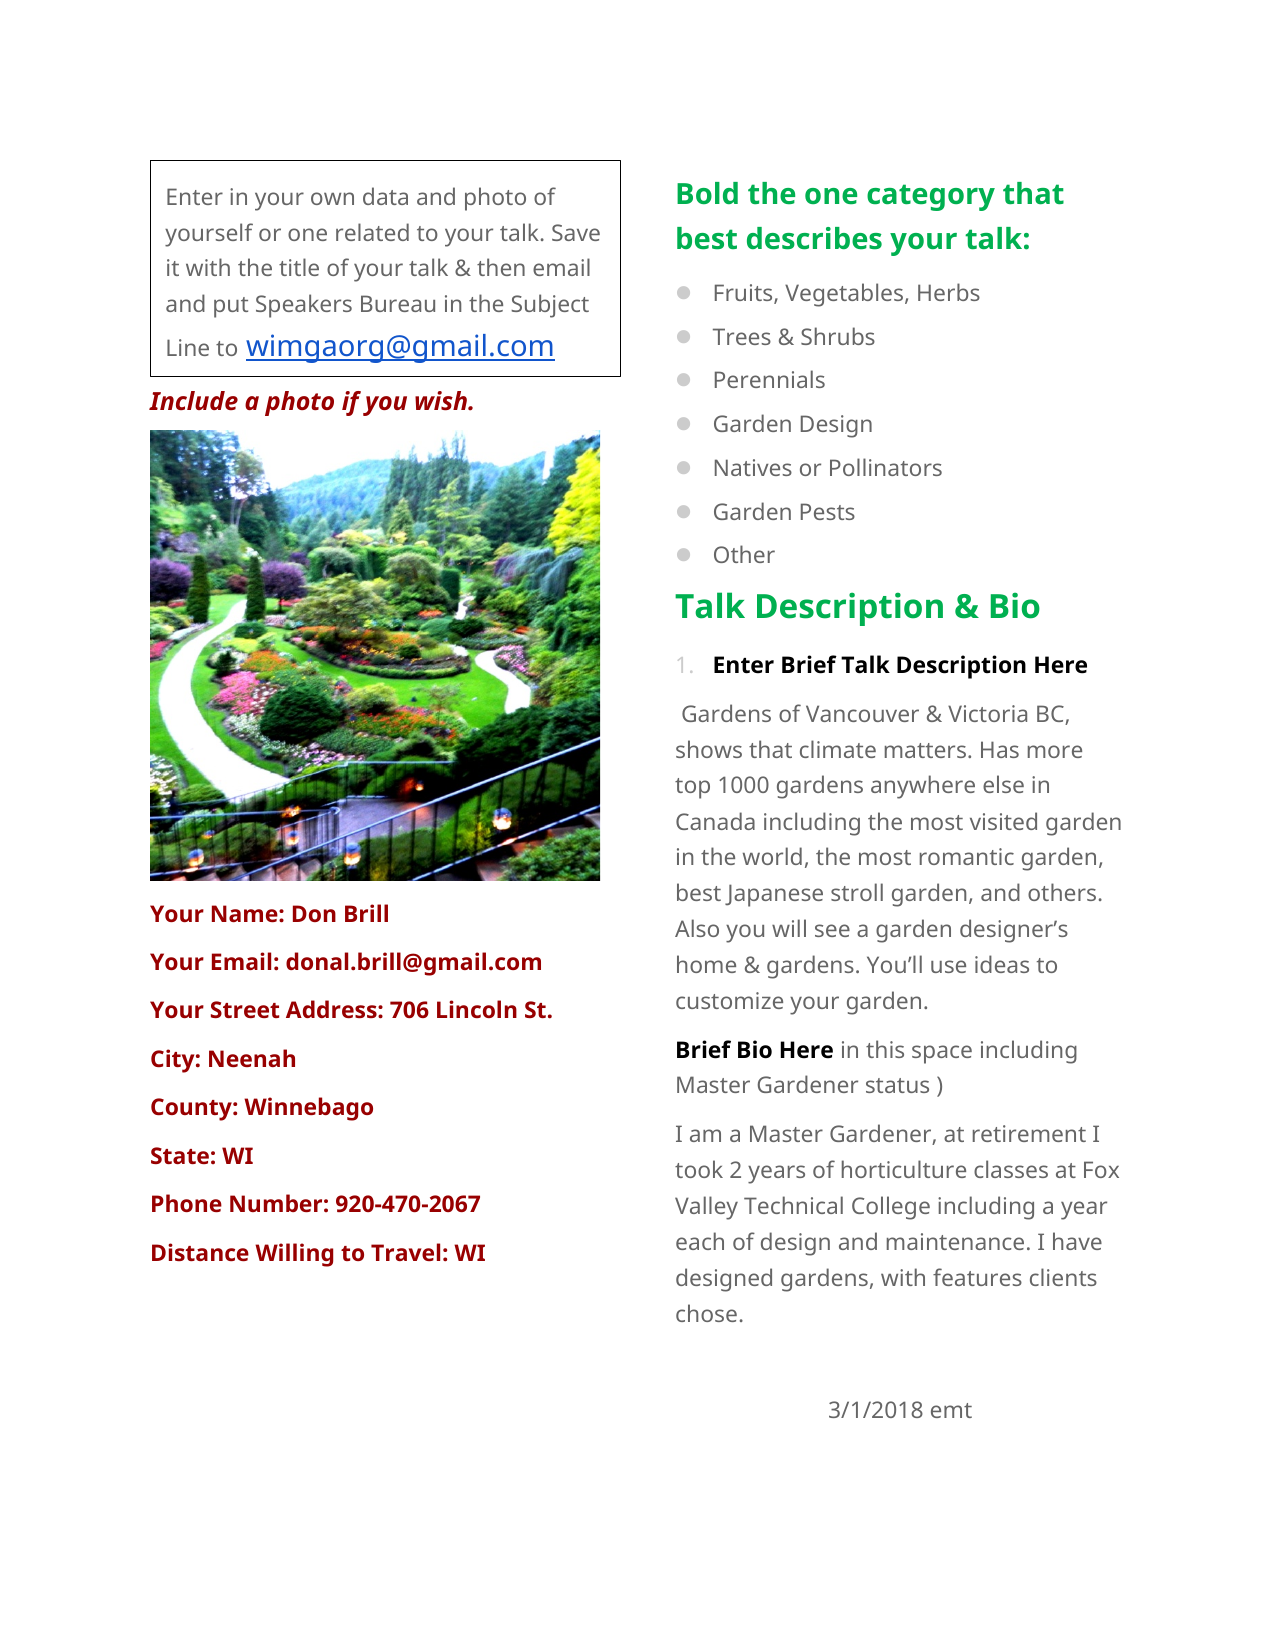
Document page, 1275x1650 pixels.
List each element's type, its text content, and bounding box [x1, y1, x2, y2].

list Trees & Shrubs [675, 320, 1125, 352]
list Natives or Pollinators [675, 452, 1125, 483]
text County: Winnebago [150, 1091, 600, 1122]
text Your Name: Don Brill [150, 897, 600, 929]
text City: Neenah [150, 1043, 600, 1074]
text Distance Willing to Travel: WI [150, 1237, 600, 1268]
text Brief Bio Here in this space including Master Gardener status ) [675, 1033, 1125, 1101]
text I am a Master Gardener, at retirement I took 2 years of horticulture classes at Fox Valley Technical College including a year each of design and maintenance. I have designed gardens, with features clients chose. [675, 1118, 1125, 1329]
title Include a photo if you wish. [150, 377, 603, 418]
list Fruits, Vegetables, Herbs [675, 277, 1125, 308]
text 3/1/2018 emt [675, 1394, 1125, 1426]
text Your Email: donal.brill@gmail.com [150, 946, 600, 977]
list Other [675, 539, 1125, 570]
text Your Street Address: 706 Lincoln St. [150, 994, 600, 1026]
picture [150, 430, 600, 881]
list Perennials [675, 364, 1125, 395]
text Gardens of Vancouver & Victoria BC, shows that climate matters. Has more top 1000 gardens anywhere else in Canada including the most visited garden in the world, the most romantic garden, best Japanese stroll garden, and others. Also you will see a garden designer’s home & gardens. You’ll use ideas to customize your garden. [675, 698, 1125, 1016]
text State: WI [150, 1140, 600, 1171]
list Garden Design [675, 408, 1125, 439]
text Bold the one category that best describes your talk: [675, 173, 1125, 258]
subtitle Talk Description & Bio [675, 583, 1125, 628]
list Garden Pests [675, 495, 1125, 527]
list Enter Brief Talk Description Here [675, 649, 1125, 680]
text Phone Number: 920-470-2067 [150, 1188, 600, 1219]
